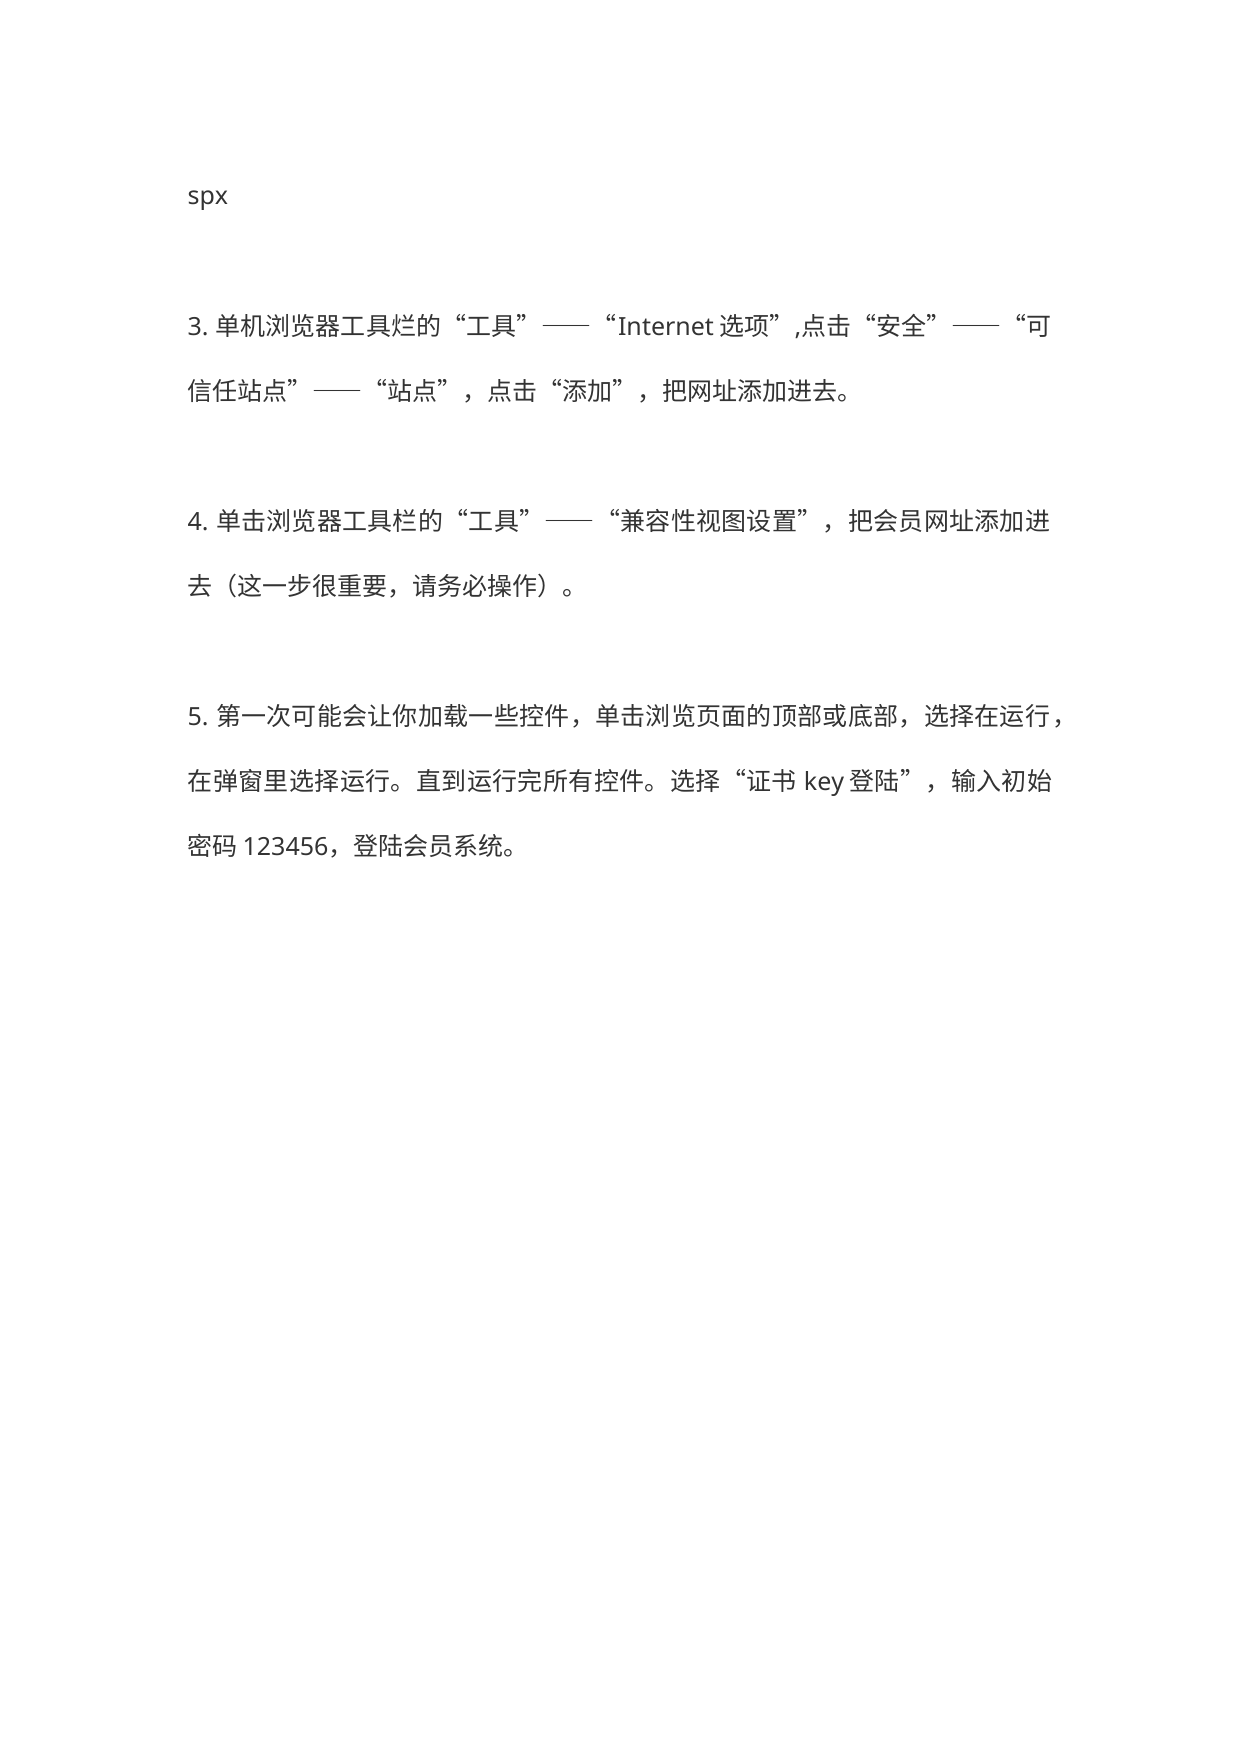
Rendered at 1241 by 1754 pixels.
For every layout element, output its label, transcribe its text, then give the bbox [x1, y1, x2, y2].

text 5. 第一次可能会让你加载一些控件，单击浏览页面的顶部或底部，选择在运行，在弹窗里选择运行。直到运行完所有控件。选择“证书key登陆”，输入初始密码123456，登陆会员系统。 [187, 682, 1053, 877]
text 3. 单机浏览器工具烂的“工具”——“Internet选项”,点击“安全”——“可信任站点”——“站点”，点击“添加”，把网址添加进去。 [187, 292, 1053, 422]
text 4. 单击浏览器工具栏的“工具”——“兼容性视图设置”，把会员网址添加进去（这一步很重要，请务必操作）。 [187, 487, 1053, 617]
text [187, 162, 1053, 227]
